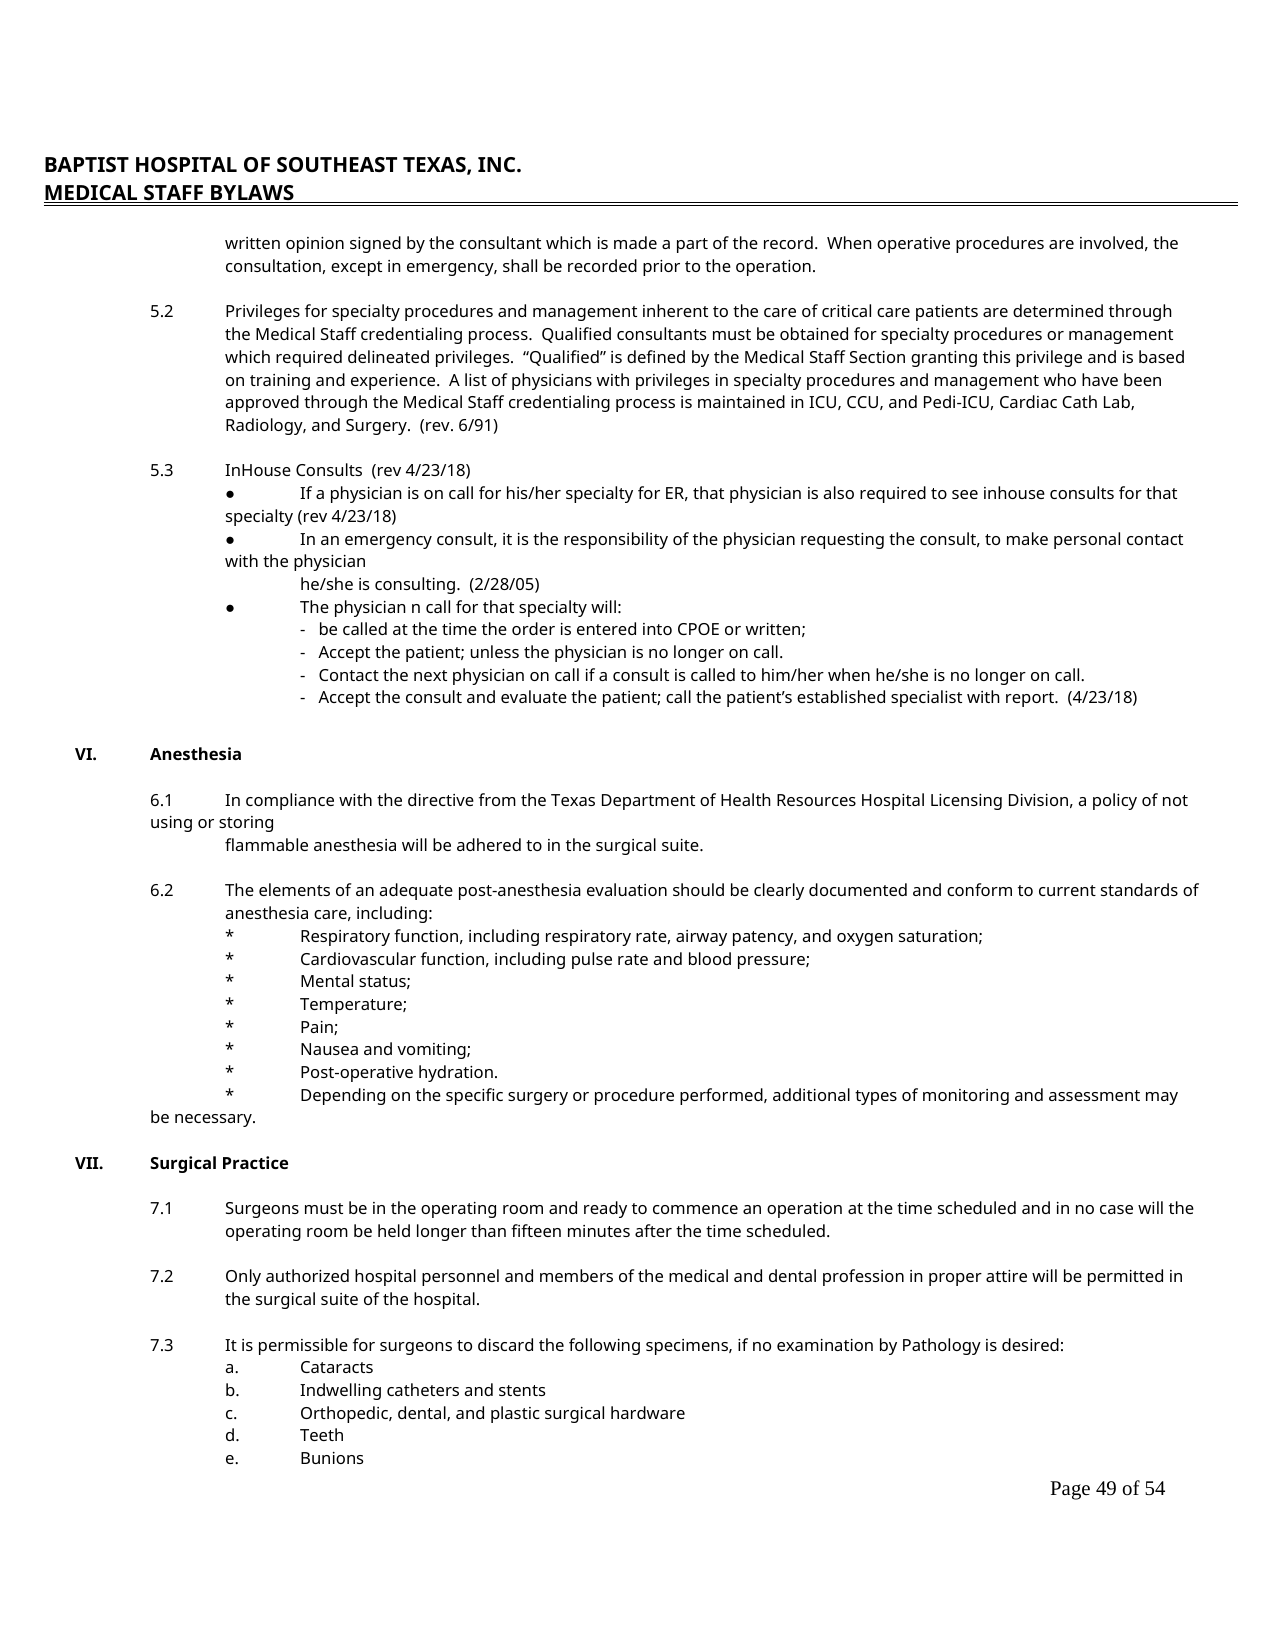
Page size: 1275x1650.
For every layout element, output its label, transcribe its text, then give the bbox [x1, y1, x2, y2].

text - Accept the patient; unless the physician is no longer on call. [225, 641, 1200, 663]
list Cataracts [225, 1356, 1200, 1379]
text - Contact the next physician on call if a consult is called to him/her when he/she is no longer on call. [225, 663, 1200, 686]
list Bunions [225, 1447, 1200, 1469]
text ● If a physician is on call for his/her specialty for ER, that physician is also required to see inhouse consults for that specialty (rev 4/23/18) [225, 482, 1200, 527]
text he/she is consulting. (2/28/05) [225, 572, 1200, 595]
list Indwelling catheters and stents [225, 1379, 1200, 1401]
list Teeth [225, 1424, 1200, 1447]
text ● The physician n call for that specialty will: [225, 595, 1200, 618]
text * Nausea and vomiting; [150, 1038, 1200, 1061]
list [150, 232, 1200, 277]
text VI. Anesthesia [75, 743, 1200, 766]
text * Mental status; [150, 970, 1200, 993]
text 6.1 In compliance with the directive from the Texas Department of Health Resources Hospital Licensing Division, a policy of not using or storing [150, 788, 1200, 834]
text - Accept the consult and evaluate the patient; call the patient’s established specialist with report. (4/23/18) [225, 686, 1200, 709]
text * Pain; [150, 1015, 1200, 1038]
text * Temperature; [150, 993, 1200, 1015]
text * Post-operative hydration. [150, 1061, 1200, 1083]
list Only authorized hospital personnel and members of the medical and dental profession in proper attire will be permitted in the surgical suite of the hospital. [150, 1265, 1200, 1311]
list It is permissible for surgeons to discard the following specimens, if no examination by Pathology is desired: [150, 1333, 1200, 1356]
list Surgeons must be in the operating room and ready to commence an operation at the time scheduled and in no case will the operating room be held longer than fifteen minutes after the time scheduled. [150, 1197, 1200, 1242]
text * Depending on the specific surgery or procedure performed, additional types of monitoring and assessment may be necessary. [150, 1083, 1200, 1129]
text - be called at the time the order is entered into CPOE or written; [225, 618, 1200, 641]
text * Cardiovascular function, including pulse rate and blood pressure; [150, 947, 1200, 970]
list Privileges for specialty procedures and management inherent to the care of critical care patients are determined through the Medical Staff credentialing process. Qualified consultants must be obtained for specialty procedures or management which required delineated privileges. “Qualified” is defined by the Medical Staff Section granting this privilege and is based on training and experience. A list of physicians with privileges in specialty procedures and management who have been approved through the Medical Staff credentialing process is maintained in ICU, CCU, and Pedi-ICU, Cardiac Cath Lab, Radiology, and Surgery. (rev. 6/91) [150, 300, 1200, 436]
text 6.2 The elements of an adequate post-anesthesia evaluation should be clearly documented and conform to current standards of anesthesia care, including: [150, 879, 1200, 924]
text flammable anesthesia will be adhered to in the surgical suite. [150, 834, 1200, 856]
text * Respiratory function, including respiratory rate, airway patency, and oxygen saturation; [150, 924, 1200, 947]
list InHouse Consults (rev 4/23/18) [150, 459, 1200, 482]
list Orthopedic, dental, and plastic surgical hardware [225, 1401, 1200, 1424]
text ● In an emergency consult, it is the responsibility of the physician requesting the consult, to make personal contact with the physician [225, 527, 1200, 572]
text VII. Surgical Practice [75, 1152, 1200, 1174]
